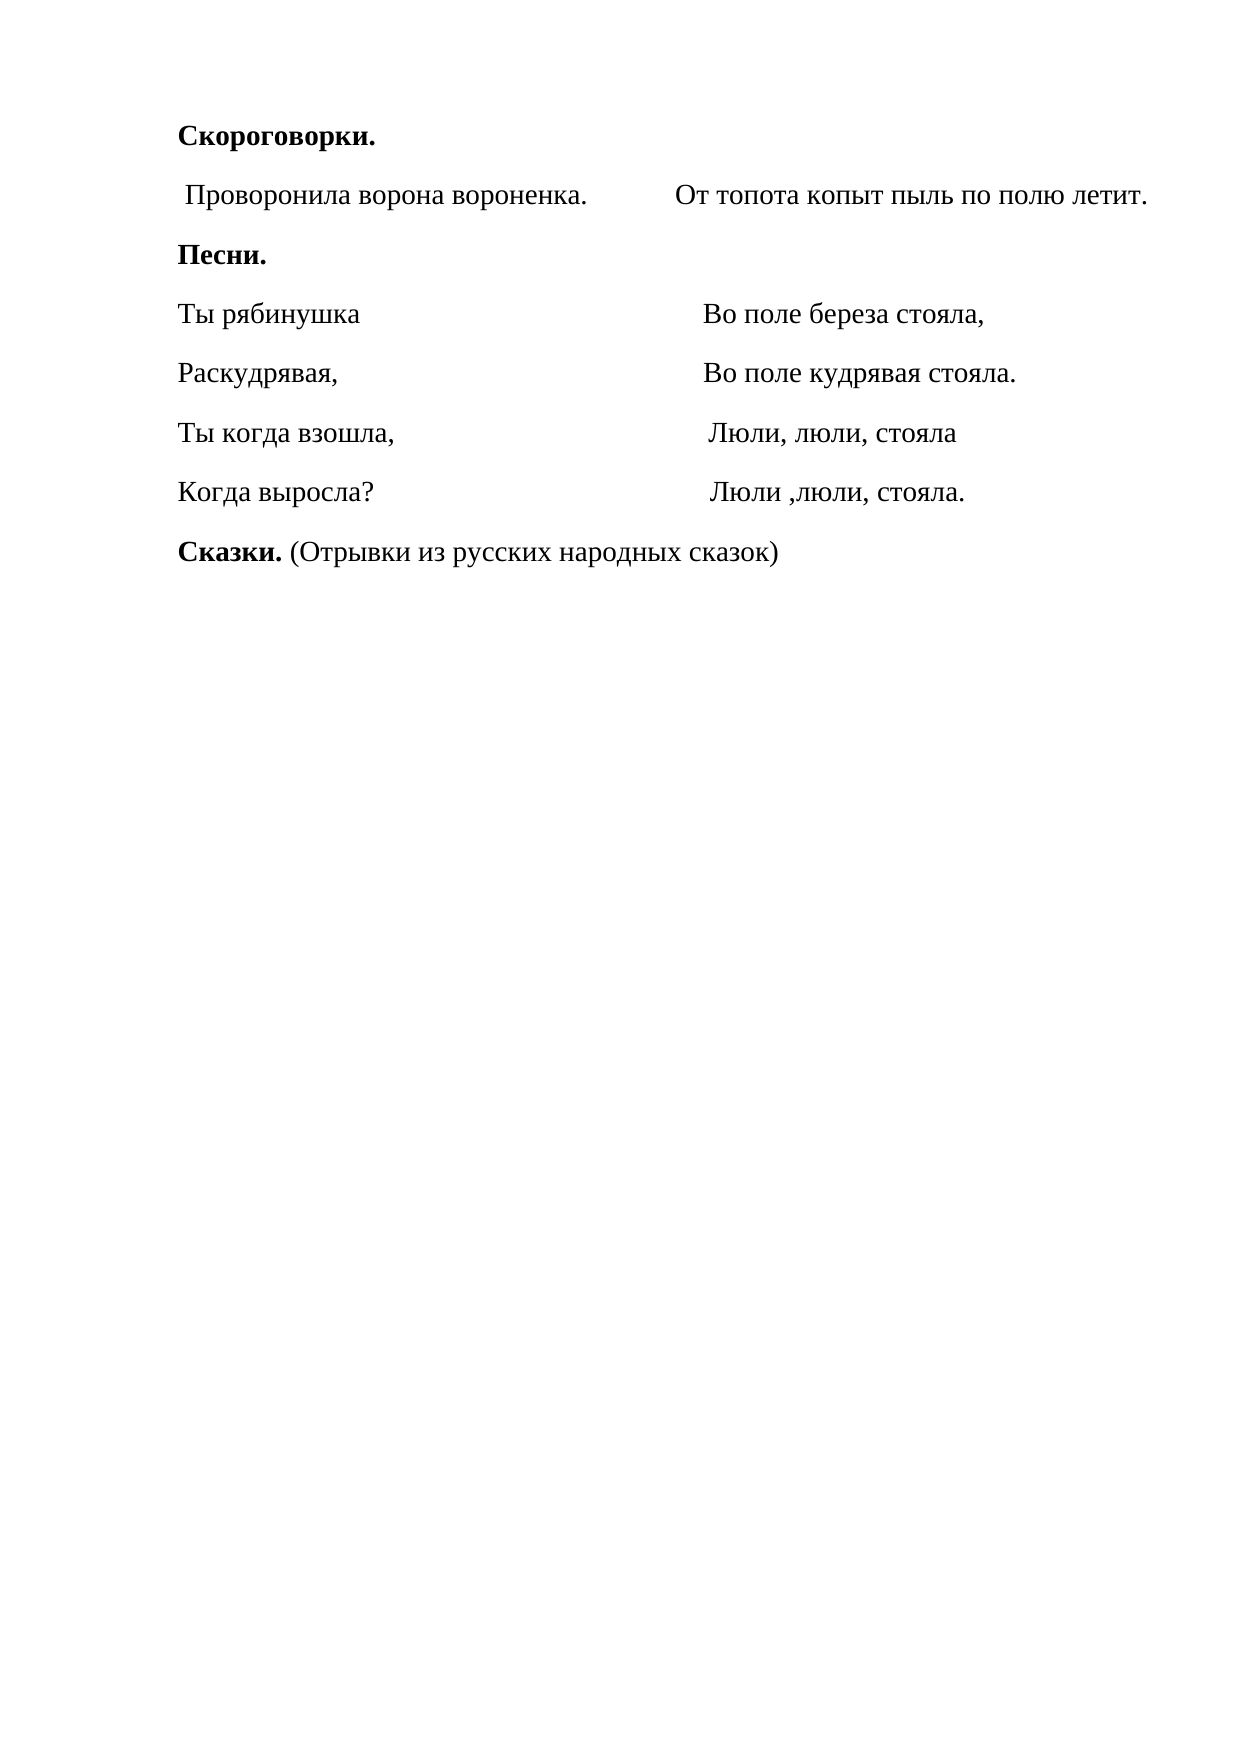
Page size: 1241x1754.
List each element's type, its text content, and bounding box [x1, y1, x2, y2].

text Песни. [177, 237, 1152, 270]
text Проворонила ворона вороненка. От топота копыт пыль по полю летит. [177, 177, 1152, 211]
text Скороговорки. [177, 118, 1152, 152]
text Сказки. (Отрывки из русских народных сказок) [177, 534, 1152, 567]
text Ты рябинушка Во поле береза стояла, [177, 296, 1152, 330]
text Когда выросла? Люли ,люли, стояла. [177, 474, 1152, 508]
text Раскудрявая, Во поле кудрявая стояла. [177, 356, 1152, 389]
text Ты когда взошла, Люли, люли, стояла [177, 415, 1152, 448]
